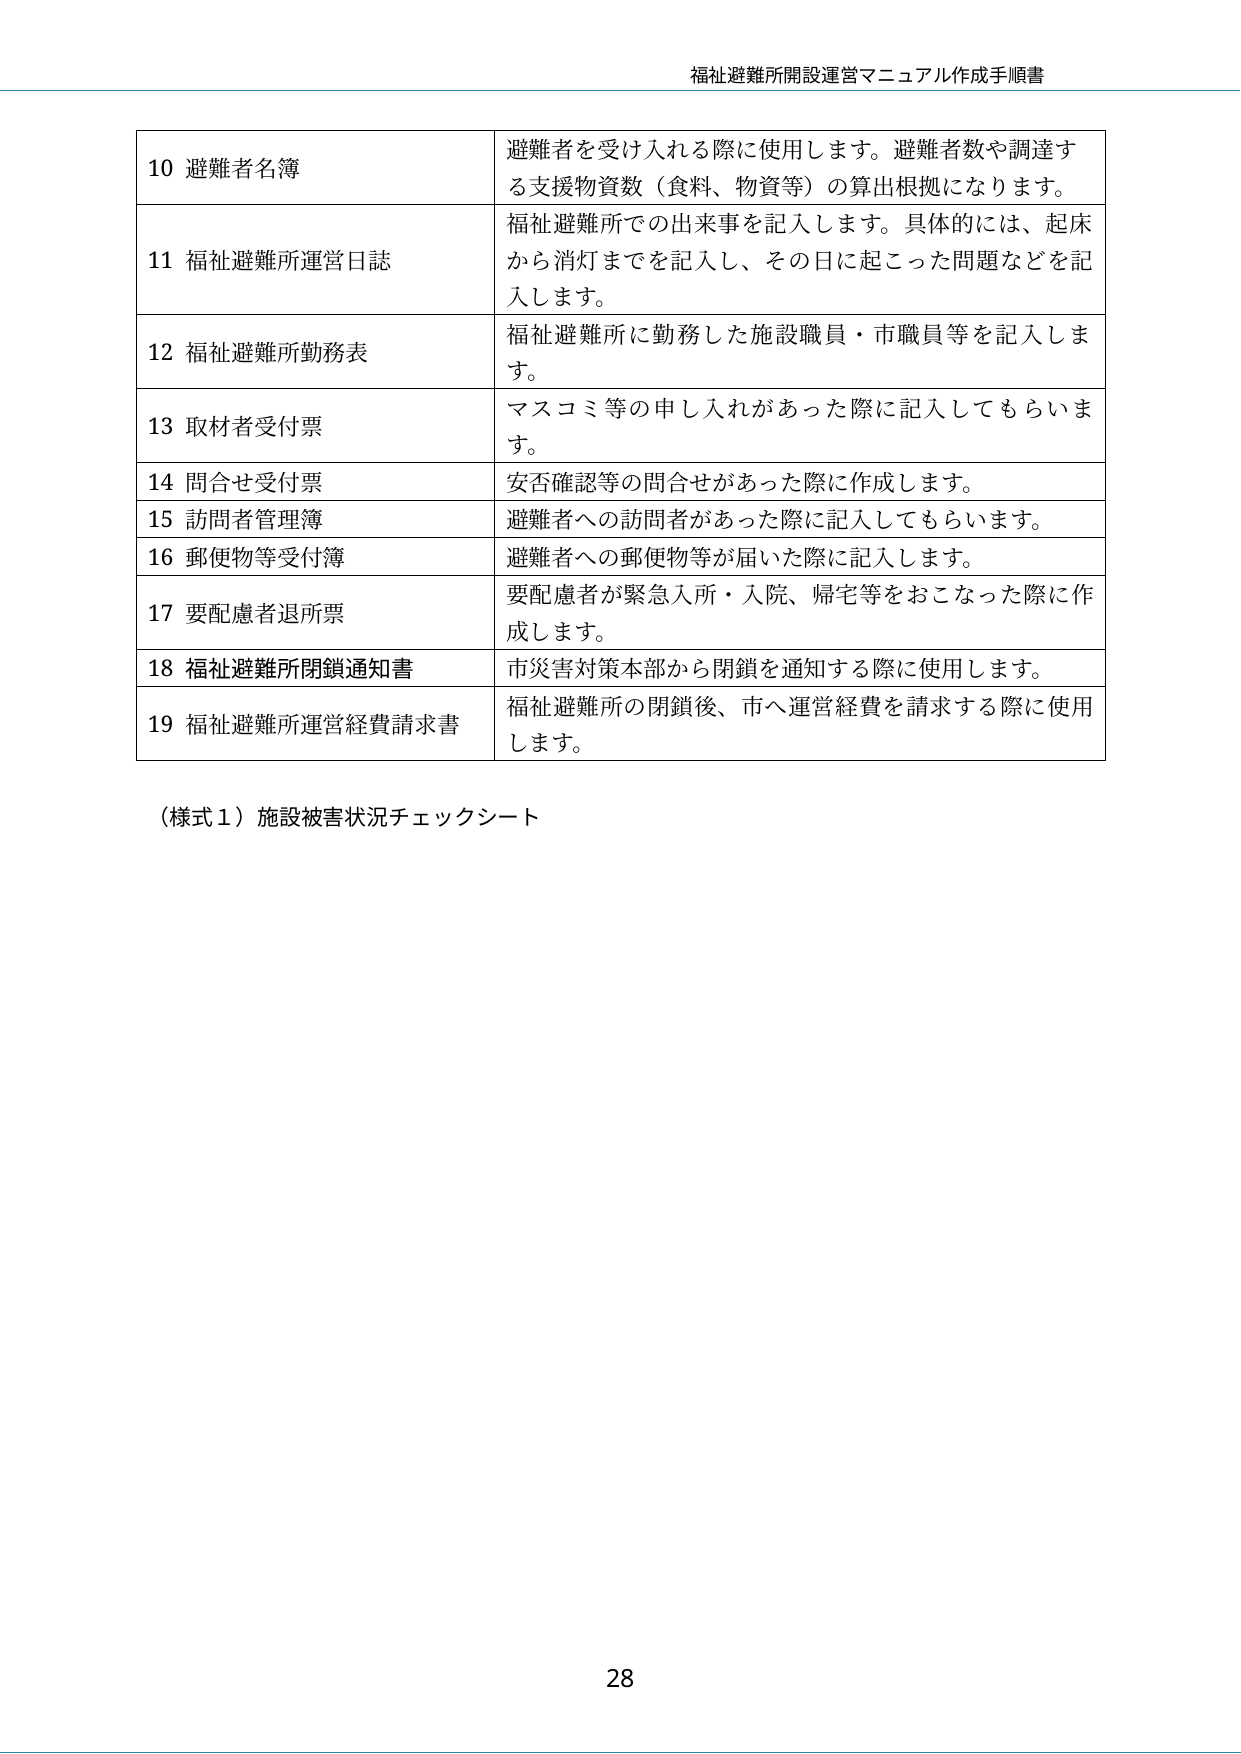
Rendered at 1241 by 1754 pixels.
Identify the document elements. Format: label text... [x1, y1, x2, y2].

table_cell マスコミ等の申し入れがあった際に記入してもらいます。 [495, 389, 1105, 462]
table_cell 福祉避難所に勤務した施設職員・市職員等を記入します。 [495, 315, 1105, 388]
table_cell 福祉避難所運営経費請求書 [185, 687, 494, 760]
table_cell 要配慮者退所票 [185, 576, 494, 648]
table_cell 14 [137, 463, 185, 499]
table_cell 避難者への郵便物等が届いた際に記入します。 [495, 538, 1105, 574]
table_cell 福祉避難所の閉鎖後、市へ運営経費を請求する際に使用します。 [495, 687, 1105, 760]
table_cell 福祉避難所運営日誌 [185, 205, 494, 314]
table_cell 避難者名簿 [185, 131, 494, 204]
table_cell 11 [137, 205, 185, 314]
text （様式１）施設被害状況チェックシート [148, 761, 1092, 834]
table_cell 12 [137, 315, 185, 388]
table_cell 10 [137, 131, 185, 204]
table_cell 避難者への訪問者があった際に記入してもらいます。 [495, 501, 1105, 537]
table_cell 15 [137, 501, 185, 537]
table_cell 福祉避難所での出来事を記入します。具体的には、起床から消灯までを記入し、その日に起こった問題などを記入します。 [495, 205, 1105, 314]
table_cell 避難者を受け入れる際に使用します。避難者数や調達する支援物資数（食料、物資等）の算出根拠になります。 [495, 131, 1105, 204]
table_cell 問合せ受付票 [185, 463, 494, 499]
table_cell 取材者受付票 [185, 389, 494, 462]
table_cell 19 [137, 687, 185, 760]
table_cell 郵便物等受付簿 [185, 538, 494, 574]
table_cell 福祉避難所閉鎖通知書 [185, 650, 494, 686]
table_cell 18 [137, 650, 185, 686]
table_cell 安否確認等の問合せがあった際に作成します。 [495, 463, 1105, 499]
table_cell 16 [137, 538, 185, 574]
table_cell 要配慮者が緊急入所・入院、帰宅等をおこなった際に作成します。 [495, 576, 1105, 648]
table_cell 市災害対策本部から閉鎖を通知する際に使用します。 [495, 650, 1105, 686]
table_cell 13 [137, 389, 185, 462]
table_cell 訪問者管理簿 [185, 501, 494, 537]
table_cell 福祉避難所勤務表 [185, 315, 494, 388]
table_cell 17 [137, 576, 185, 648]
